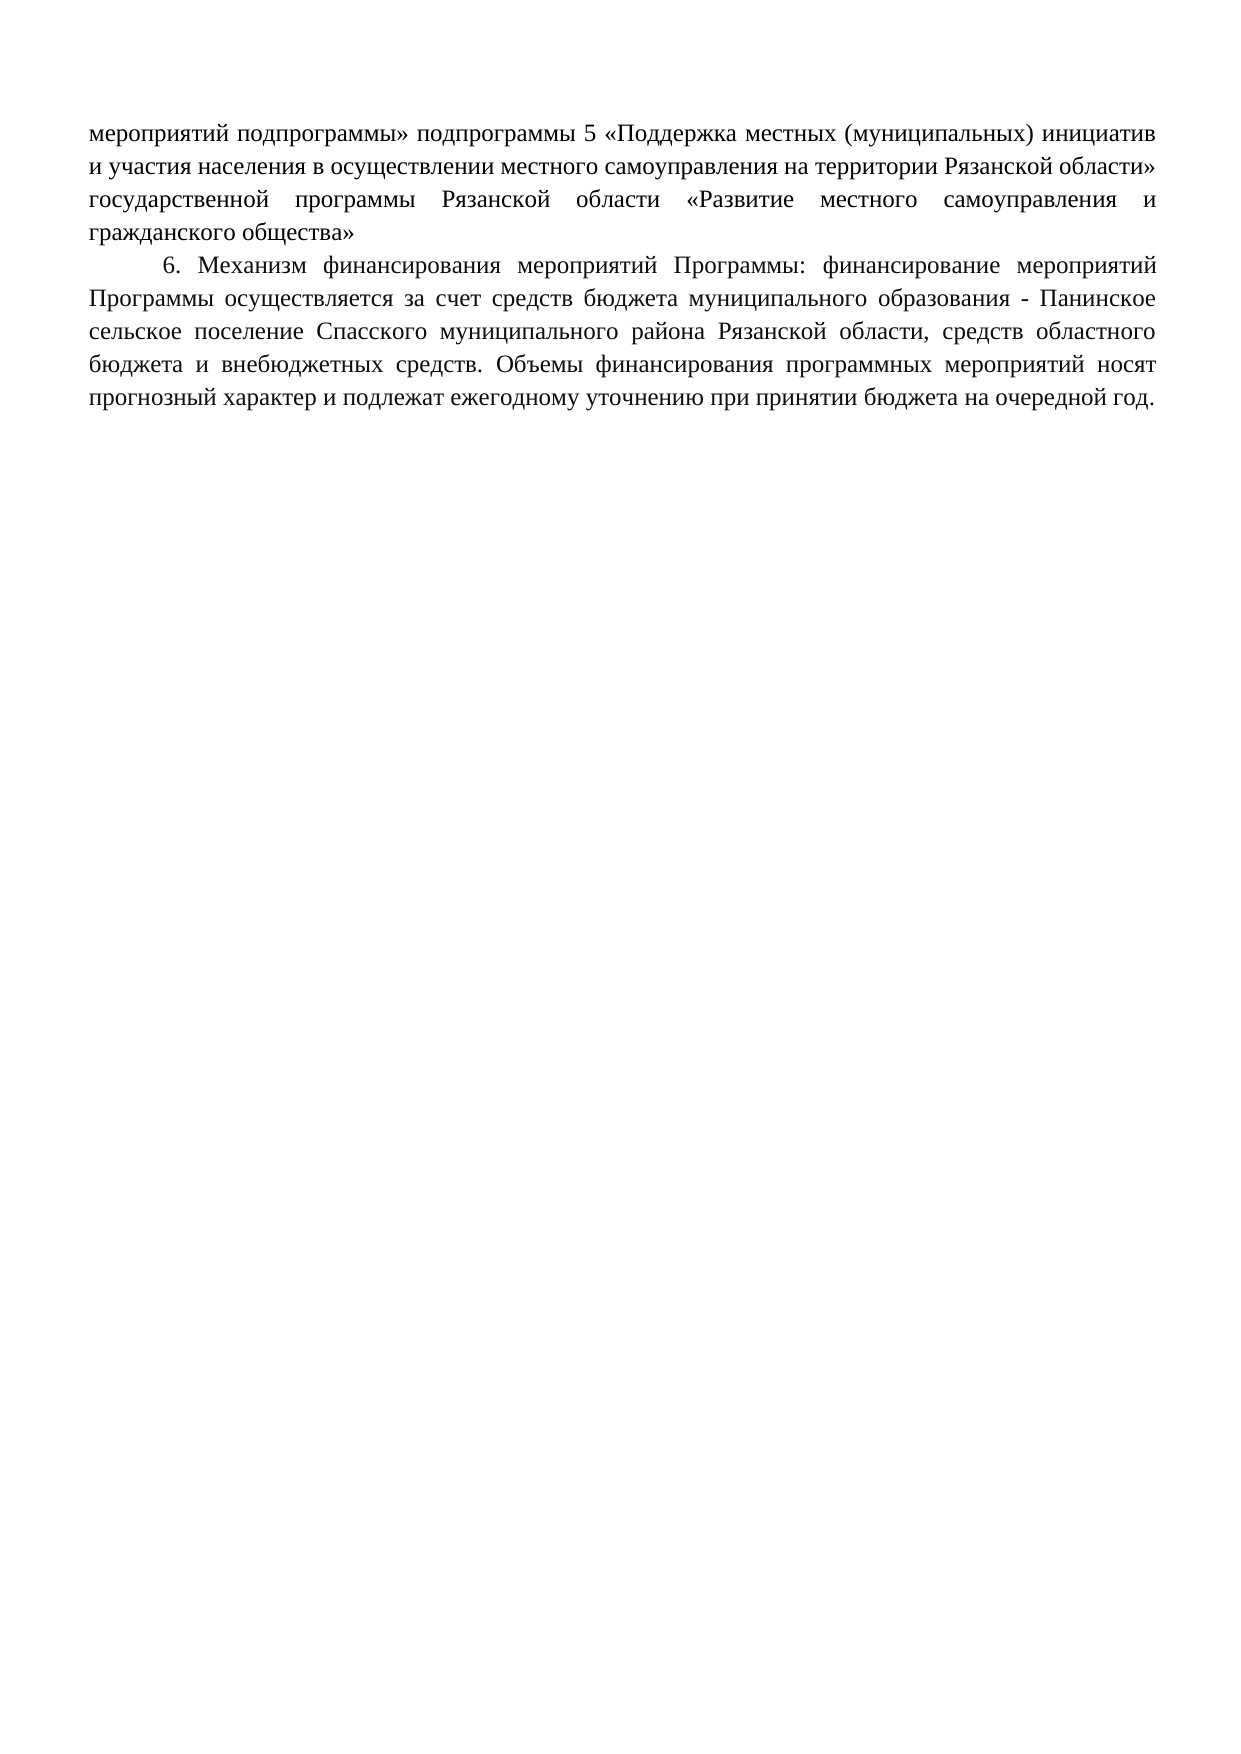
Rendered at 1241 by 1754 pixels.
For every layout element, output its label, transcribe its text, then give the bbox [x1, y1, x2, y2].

text 6. Механизм финансирования мероприятий Программы: финансирование мероприятий Программы осуществляется за счет средств бюджета муниципального образования - Панинское сельское поселение Спасского муниципального района Рязанской области, средств областного бюджета и внебюджетных средств. Объемы финансирования программных мероприятий носят прогнозный характер и подлежат ежегодному уточнению при принятии бюджета на очередной год. [89, 250, 1157, 283]
text 6. Механизм финансирования мероприятий Программы: финансирование мероприятий Программы осуществляется за счет средств бюджета муниципального образования - Панинское сельское поселение Спасского муниципального района Рязанской области, средств областного бюджета и внебюджетных средств. Объемы финансирования программных мероприятий носят прогнозный характер и подлежат ежегодному уточнению при принятии бюджета на очередной год. [89, 345, 1157, 411]
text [89, 118, 1157, 246]
